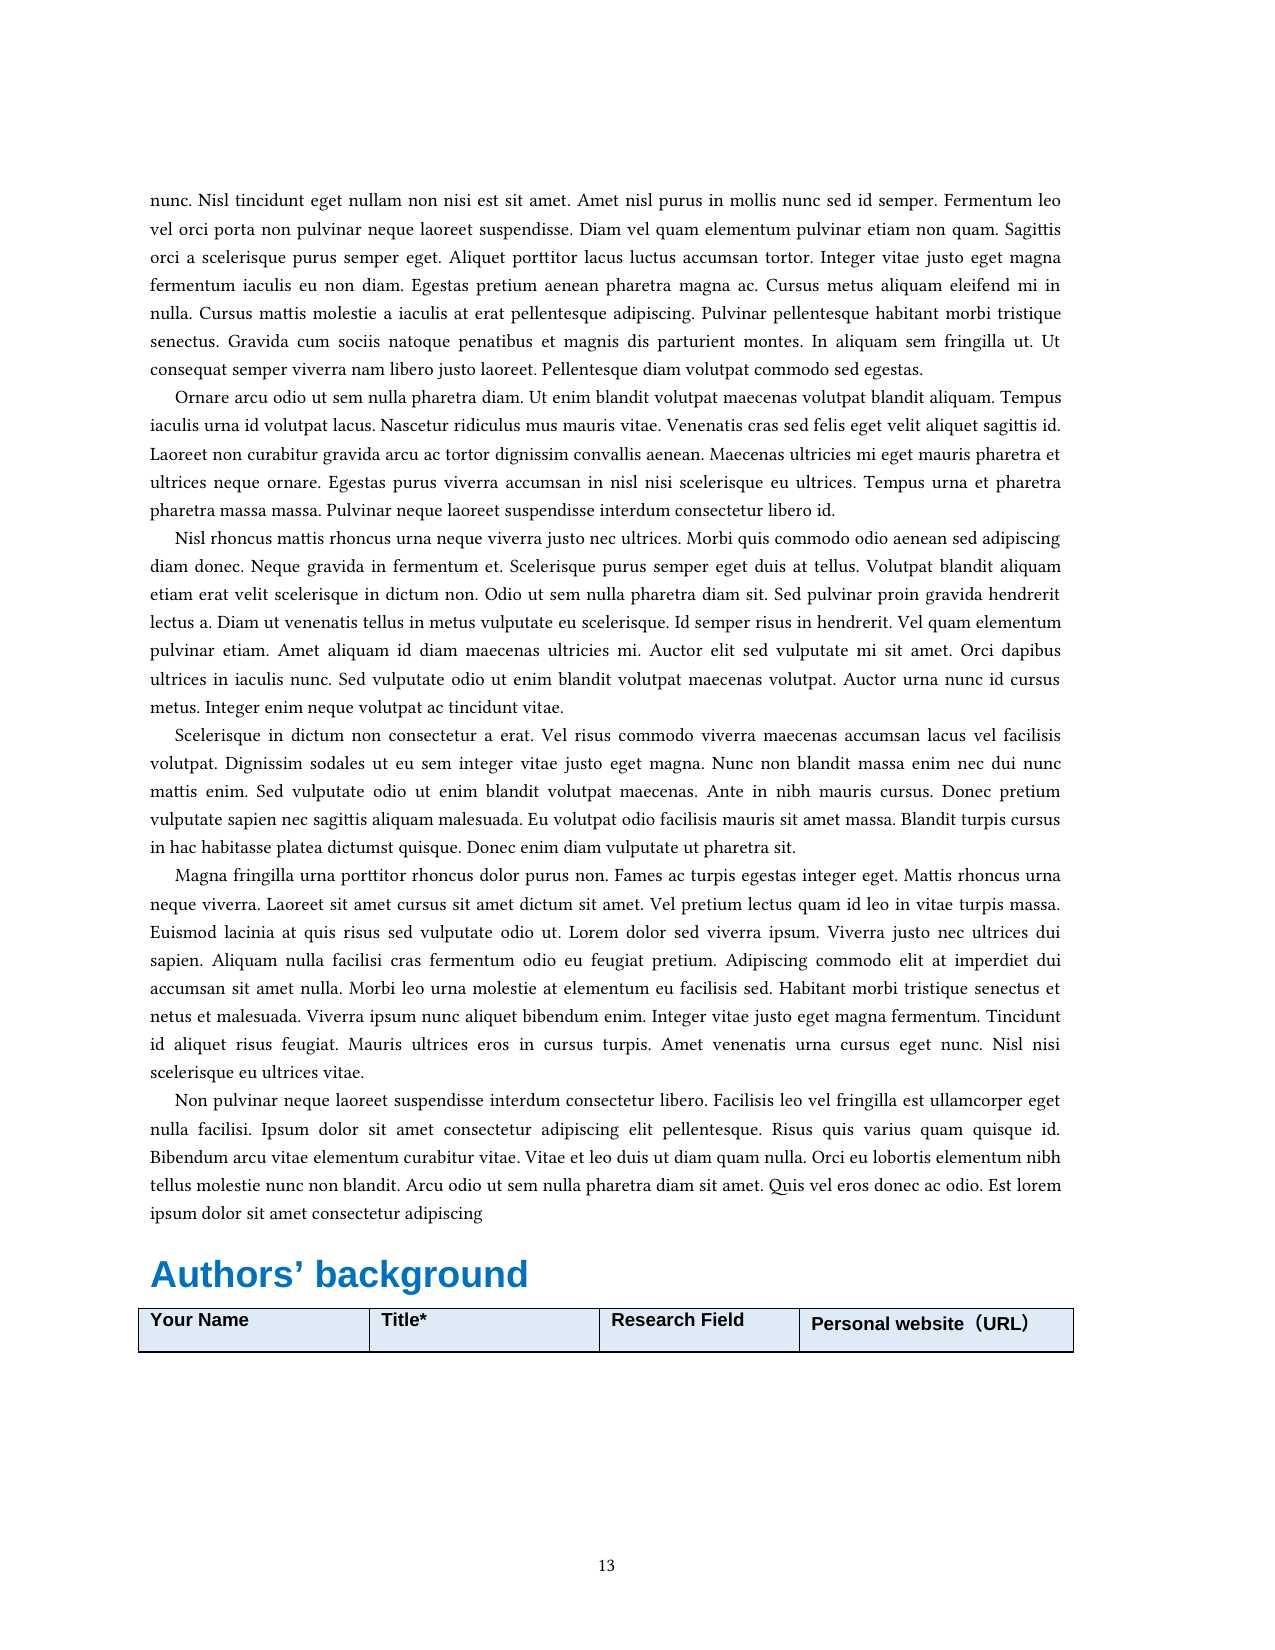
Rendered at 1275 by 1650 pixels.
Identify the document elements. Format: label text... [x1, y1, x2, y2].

text Magna fringilla urna porttitor rhoncus dolor purus non. Fames ac turpis egestas integer eget. Mattis rhoncus urna neque viverra. Laoreet sit amet cursus sit amet dictum sit amet. Vel pretium lectus quam id leo in vitae turpis massa. Euismod lacinia at quis risus sed vulputate odio ut. Lorem dolor sed viverra ipsum. Viverra justo nec ultrices dui sapien. Aliquam nulla facilisi cras fermentum odio eu feugiat pretium. Adipiscing commodo elit at imperdiet dui accumsan sit amet nulla. Morbi leo urna molestie at elementum eu facilisis sed. Habitant morbi tristique senectus et netus et malesuada. Viverra ipsum nunc aliquet bibendum enim. Integer vitae justo eget magna fermentum. Tincidunt id aliquet risus feugiat. Mauris ultrices eros in cursus turpis. Amet venenatis urna cursus eget nunc. Nisl nisi scelerisque eu ultrices vitae. [150, 858, 1062, 1083]
table_header Title* [370, 1309, 599, 1351]
text Scelerisque in dictum non consectetur a erat. Vel risus commodo viverra maecenas accumsan lacus vel facilisis volutpat. Dignissim sodales ut eu sem integer vitae justo eget magna. Nunc non blandit massa enim nec dui nunc mattis enim. Sed vulputate odio ut enim blandit volutpat maecenas. Ante in nibh mauris cursus. Donec pretium vulputate sapien nec sagittis aliquam malesuada. Eu volutpat odio facilisis mauris sit amet massa. Blandit turpis cursus in hac habitasse platea dictumst quisque. Donec enim diam vulputate ut pharetra sit. [150, 718, 1062, 858]
text Ornare arcu odio ut sem nulla pharetra diam. Ut enim blandit volutpat maecenas volutpat blandit aliquam. Tempus iaculis urna id volutpat lacus. Nascetur ridiculus mus mauris vitae. Venenatis cras sed felis eget velit aliquet sagittis id. Laoreet non curabitur gravida arcu ac tortor dignissim convallis aenean. Maecenas ultricies mi eget mauris pharetra et ultrices neque ornare. Egestas purus viverra accumsan in nisl nisi scelerisque eu ultrices. Tempus urna et pharetra pharetra massa massa. Pulvinar neque laoreet suspendisse interdum consectetur libero id. [150, 380, 1062, 521]
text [150, 183, 1062, 380]
text Nisl rhoncus mattis rhoncus urna neque viverra justo nec ultrices. Morbi quis commodo odio aenean sed adipiscing diam donec. Neque gravida in fermentum et. Scelerisque purus semper eget duis at tellus. Volutpat blandit aliquam etiam erat velit scelerisque in dictum non. Odio ut sem nulla pharetra diam sit. Sed pulvinar proin gravida hendrerit lectus a. Diam ut venenatis tellus in metus vulputate eu scelerisque. Id semper risus in hendrerit. Vel quam elementum pulvinar etiam. Amet aliquam id diam maecenas ultricies mi. Auctor elit sed vulputate mi sit amet. Orci dapibus ultrices in iaculis nunc. Sed vulputate odio ut enim blandit volutpat maecenas volutpat. Auctor urna nunc id cursus metus. Integer enim neque volutpat ac tincidunt vitae. [150, 521, 1062, 718]
text Non pulvinar neque laoreet suspendisse interdum consectetur libero. Facilisis leo vel fringilla est ullamcorper eget nulla facilisi. Ipsum dolor sit amet consectetur adipiscing elit pellentesque. Risus quis varius quam quisque id. Bibendum arcu vitae elementum curabitur vitae. Vitae et leo duis ut diam quam nulla. Orci eu lobortis elementum nibh tellus molestie nunc non blandit. Arcu odio ut sem nulla pharetra diam sit amet. Quis vel eros donec ac odio. Est lorem ipsum dolor sit amet consectetur adipiscing [150, 1083, 1062, 1224]
table_header Personal website（URL） [800, 1309, 1073, 1351]
table_header Research Field [600, 1309, 799, 1351]
table_header Your Name [139, 1309, 369, 1351]
title Authors’ background [150, 1252, 1062, 1295]
